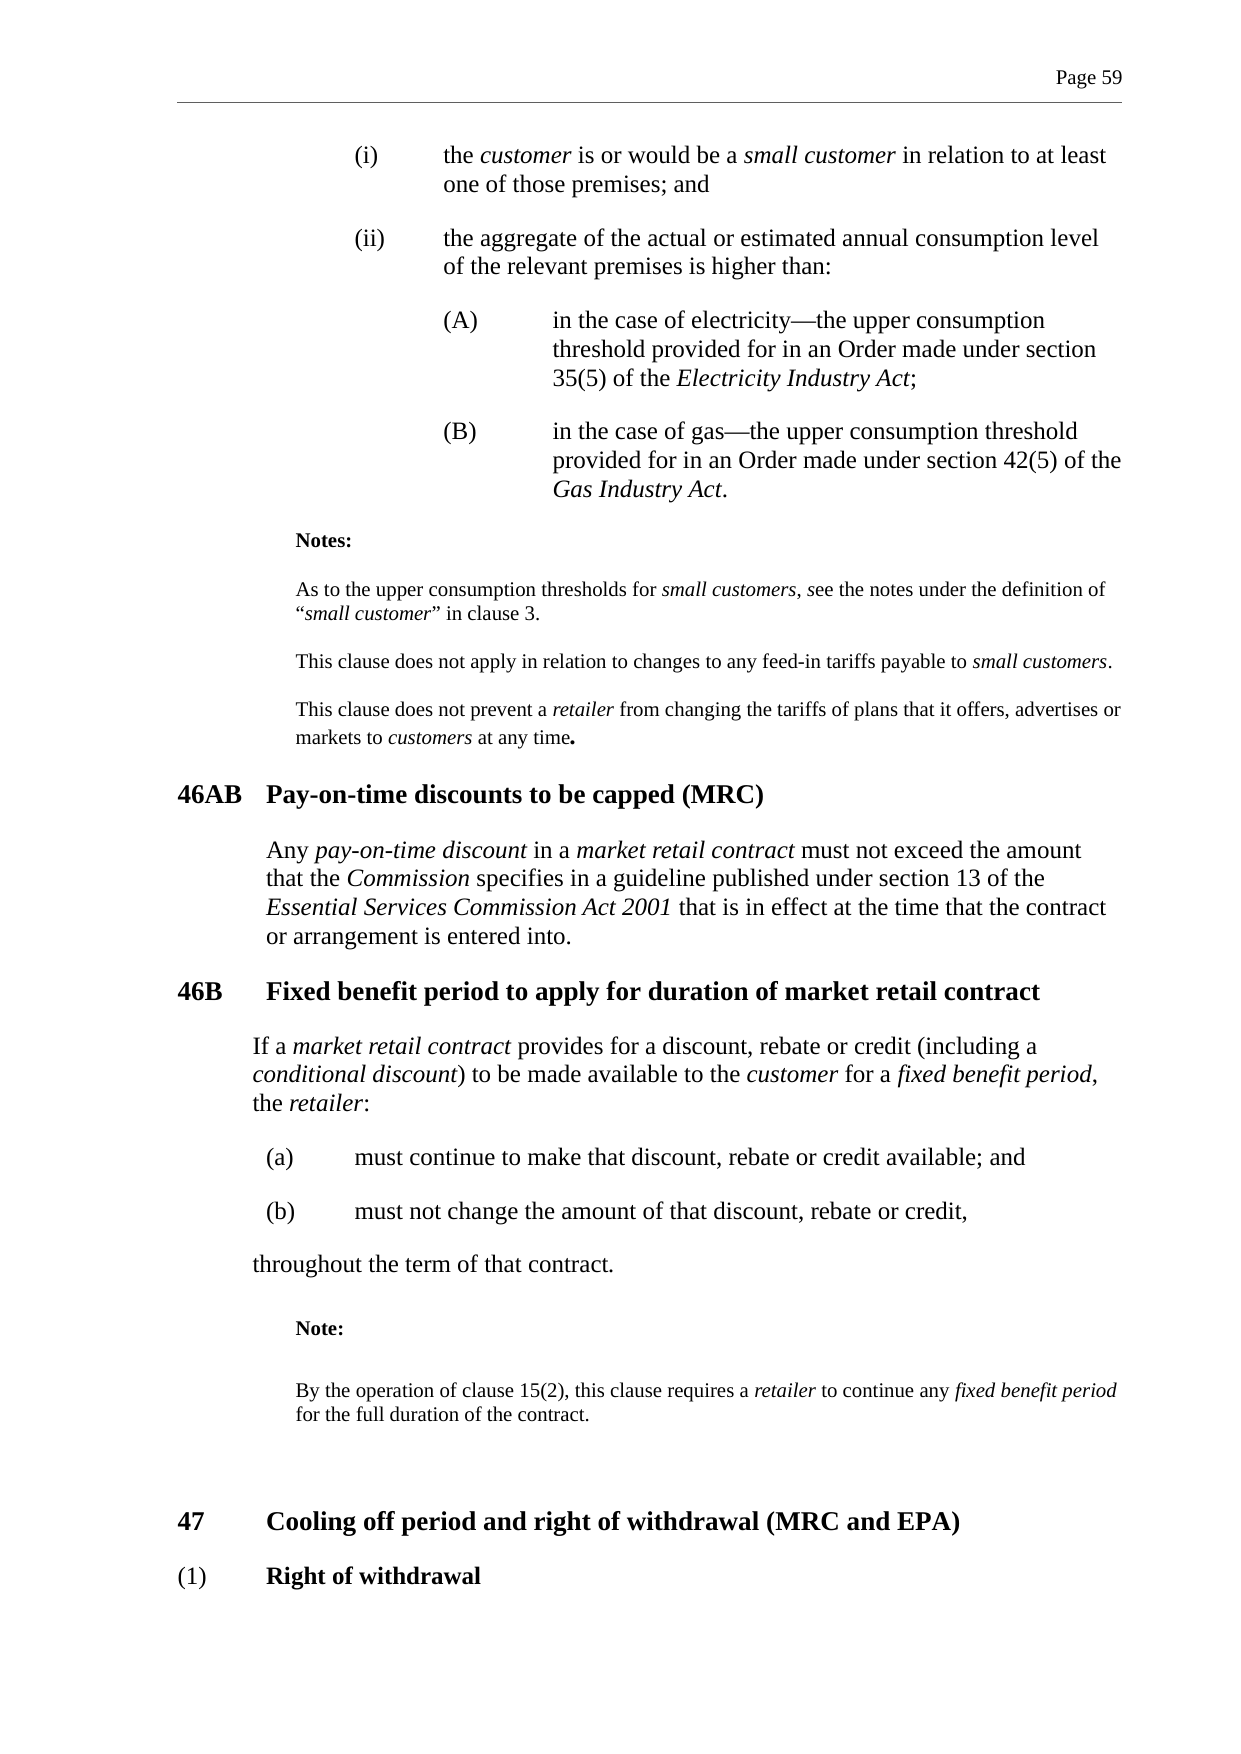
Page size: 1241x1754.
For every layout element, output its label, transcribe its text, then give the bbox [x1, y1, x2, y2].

text Note: [295, 1316, 1122, 1340]
list (b) must not change the amount of that discount, rebate or credit, [266, 1196, 1122, 1224]
list 46AB Pay-on-time discounts to be capped (MRC) [177, 778, 1122, 810]
list (a) must continue to make that discount, rebate or credit available; and [266, 1142, 1122, 1171]
text Cooling off period and right of withdrawal (MRC and EPA) [177, 1505, 1122, 1536]
text This clause does not apply in relation to changes to any feed-in tariffs payable to small customers. [295, 649, 1122, 673]
text As to the upper consumption thresholds for small customers, see the notes under the definition of “small customer” in clause 3. [295, 577, 1122, 625]
text (i) the customer is or would be a small customer in relation to at least one of those premises; and [354, 140, 1122, 198]
text Notes: [295, 528, 1122, 552]
text (B) in the case of gas—the upper consumption threshold provided for in an Order made under section 42(5) of the Gas Industry Act. [443, 416, 1122, 503]
text Right of withdrawal [177, 1561, 1122, 1589]
text This clause does not prevent a retailer from changing the tariffs of plans that it offers, advertises or markets to customers at any time. [295, 697, 1122, 750]
text If a market retail contract provides for a discount, rebate or credit (including a conditional discount) to be made available to the customer for a fixed benefit period, the retailer: [252, 1031, 1122, 1117]
list 46B Fixed benefit period to apply for duration of market retail contract [177, 975, 1122, 1006]
text throughout the term of that contract. [252, 1249, 1122, 1278]
text Any pay-on-time discount in a market retail contract must not exceed the amount that the Commission specifies in a guideline published under section 13 of the Essential Services Commission Act 2001 that is in effect at the time that the contract or arrangement is entered into. [266, 835, 1122, 950]
text (A) in the case of electricity—the upper consumption threshold provided for in an Order made under section 35(5) of the Electricity Industry Act; [443, 305, 1122, 391]
text (ii) the aggregate of the actual or estimated annual consumption level of the relevant premises is higher than: [354, 223, 1122, 280]
text By the operation of clause 15(2), this clause requires a retailer to continue any fixed benefit period for the full duration of the contract. [295, 1378, 1122, 1426]
